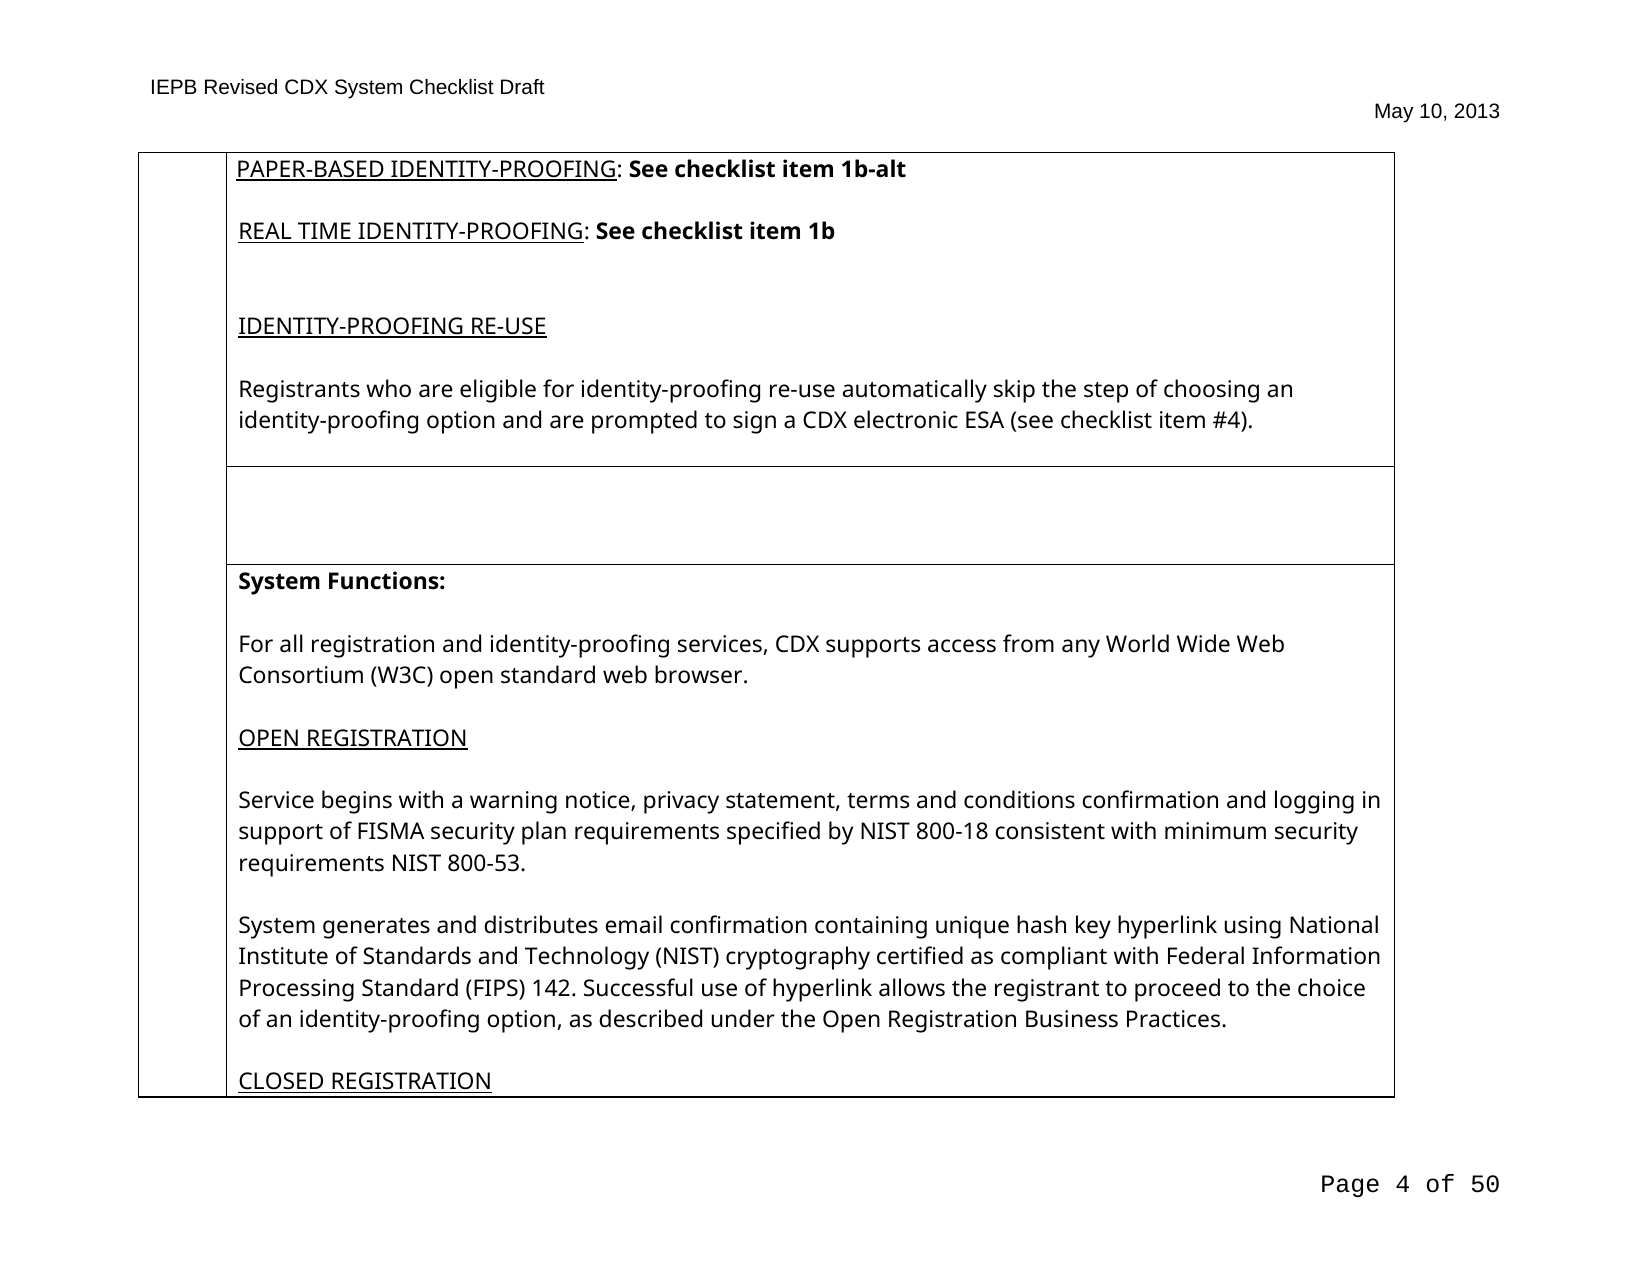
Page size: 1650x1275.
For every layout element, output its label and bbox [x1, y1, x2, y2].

table_cell [139, 153, 226, 1096]
table_cell [227, 153, 1394, 466]
table_cell [227, 467, 1394, 564]
table_cell [227, 565, 1394, 1096]
